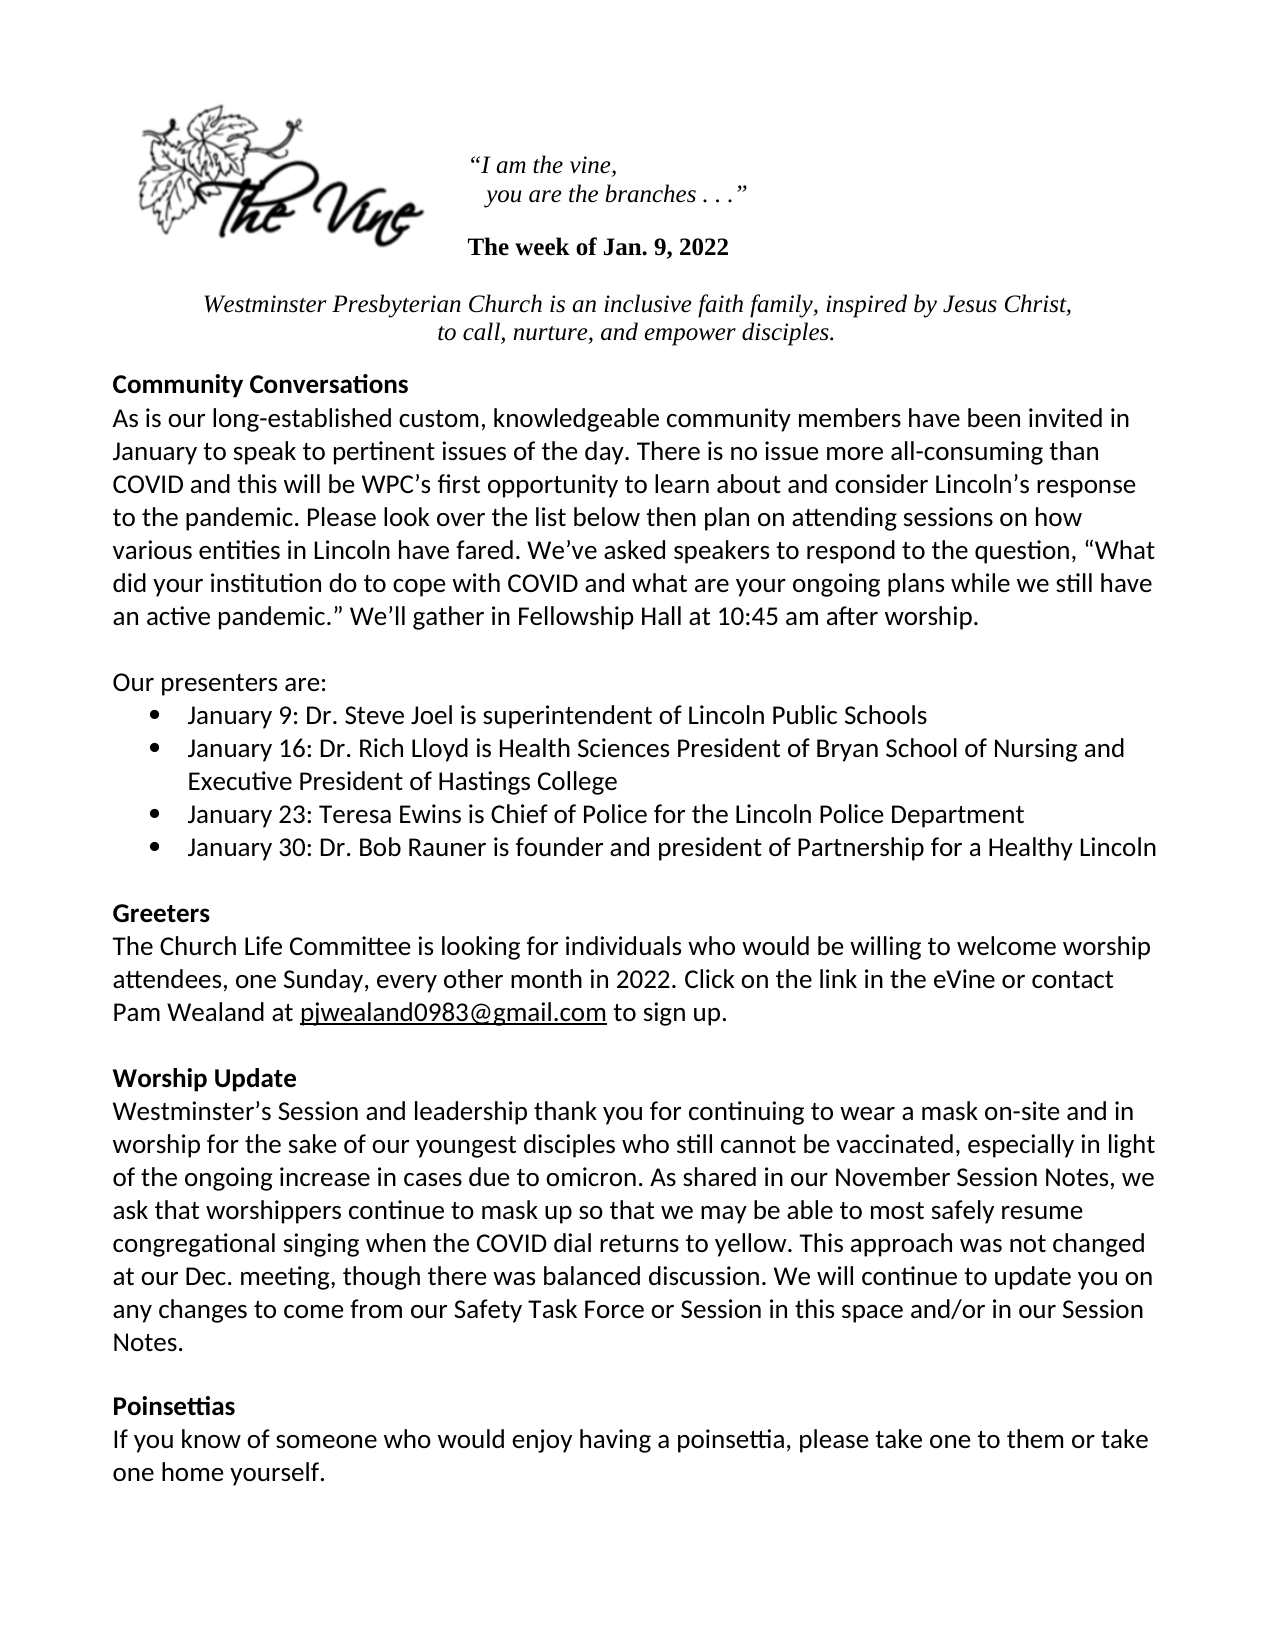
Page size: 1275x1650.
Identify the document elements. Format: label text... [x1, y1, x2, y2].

list January 16: Dr. Rich Lloyd is Health Sciences President of Bryan School of Nursing and Executive President of Hastings College [150, 731, 1162, 797]
text you are the branches . . .” [449, 179, 1162, 207]
text The week of Jan. 9, 2022 [112, 232, 1162, 261]
text Community Conversations [112, 368, 1162, 401]
list January 30: Dr. Bob Rauner is founder and president of Partnership for a Healthy Lincoln [150, 830, 1162, 863]
text Worship Update [112, 1061, 1162, 1094]
text to call, nurture, and empower disciples. [112, 317, 1162, 346]
text If you know of someone who would enjoy having a poinsettia, please take one to them or take one home yourself. [112, 1422, 1162, 1488]
text As is our long-established custom, knowledgeable community members have been invited in January to speak to pertinent issues of the day. There is no issue more all-consuming than COVID and this will be WPC’s first opportunity to learn about and consider Lincoln’s response to the pandemic. Please look over the list below then plan on attending sessions on how various entities in Lincoln have fared. We’ve asked speakers to respond to the question, “What did your institution do to cope with COVID and what are your ongoing plans while we still have an active pandemic.” We’ll gather in Fellowship Hall at 10:45 am after worship. [112, 401, 1162, 632]
text Westminster Presbyterian Church is an inclusive faith family, inspired by Jesus Christ, [112, 289, 1162, 317]
text Our presenters are: [112, 665, 1162, 698]
text Greeters [112, 896, 1162, 929]
text Westminster’s Session and leadership thank you for continuing to wear a mask on-site and in worship for the sake of our youngest disciples who still cannot be vaccinated, especially in light of the ongoing increase in cases due to omicron. As shared in our November Session Notes, we ask that worshippers continue to mask up so that we may be able to most safely resume congregational singing when the COVID dial returns to yellow. This approach was not changed at our Dec. meeting, though there was balanced discussion. We will continue to update you on any changes to come from our Safety Task Force or Session in this space and/or in our Session Notes. [112, 1094, 1162, 1358]
list January 9: Dr. Steve Joel is superintendent of Lincoln Public Schools [150, 698, 1162, 731]
text The Church Life Committee is looking for individuals who would be willing to welcome worship attendees, one Sunday, every other month in 2022. Click on the link in the eVine or contact Pam Wealand at pjwealand0983@gmail.com to sign up. [112, 929, 1162, 1028]
picture [114, 100, 449, 257]
list January 23: Teresa Ewins is Chief of Police for the Lincoln Police Department [150, 797, 1162, 830]
text Poinsettias [112, 1389, 1162, 1422]
text “I am the vine, [449, 150, 1162, 179]
